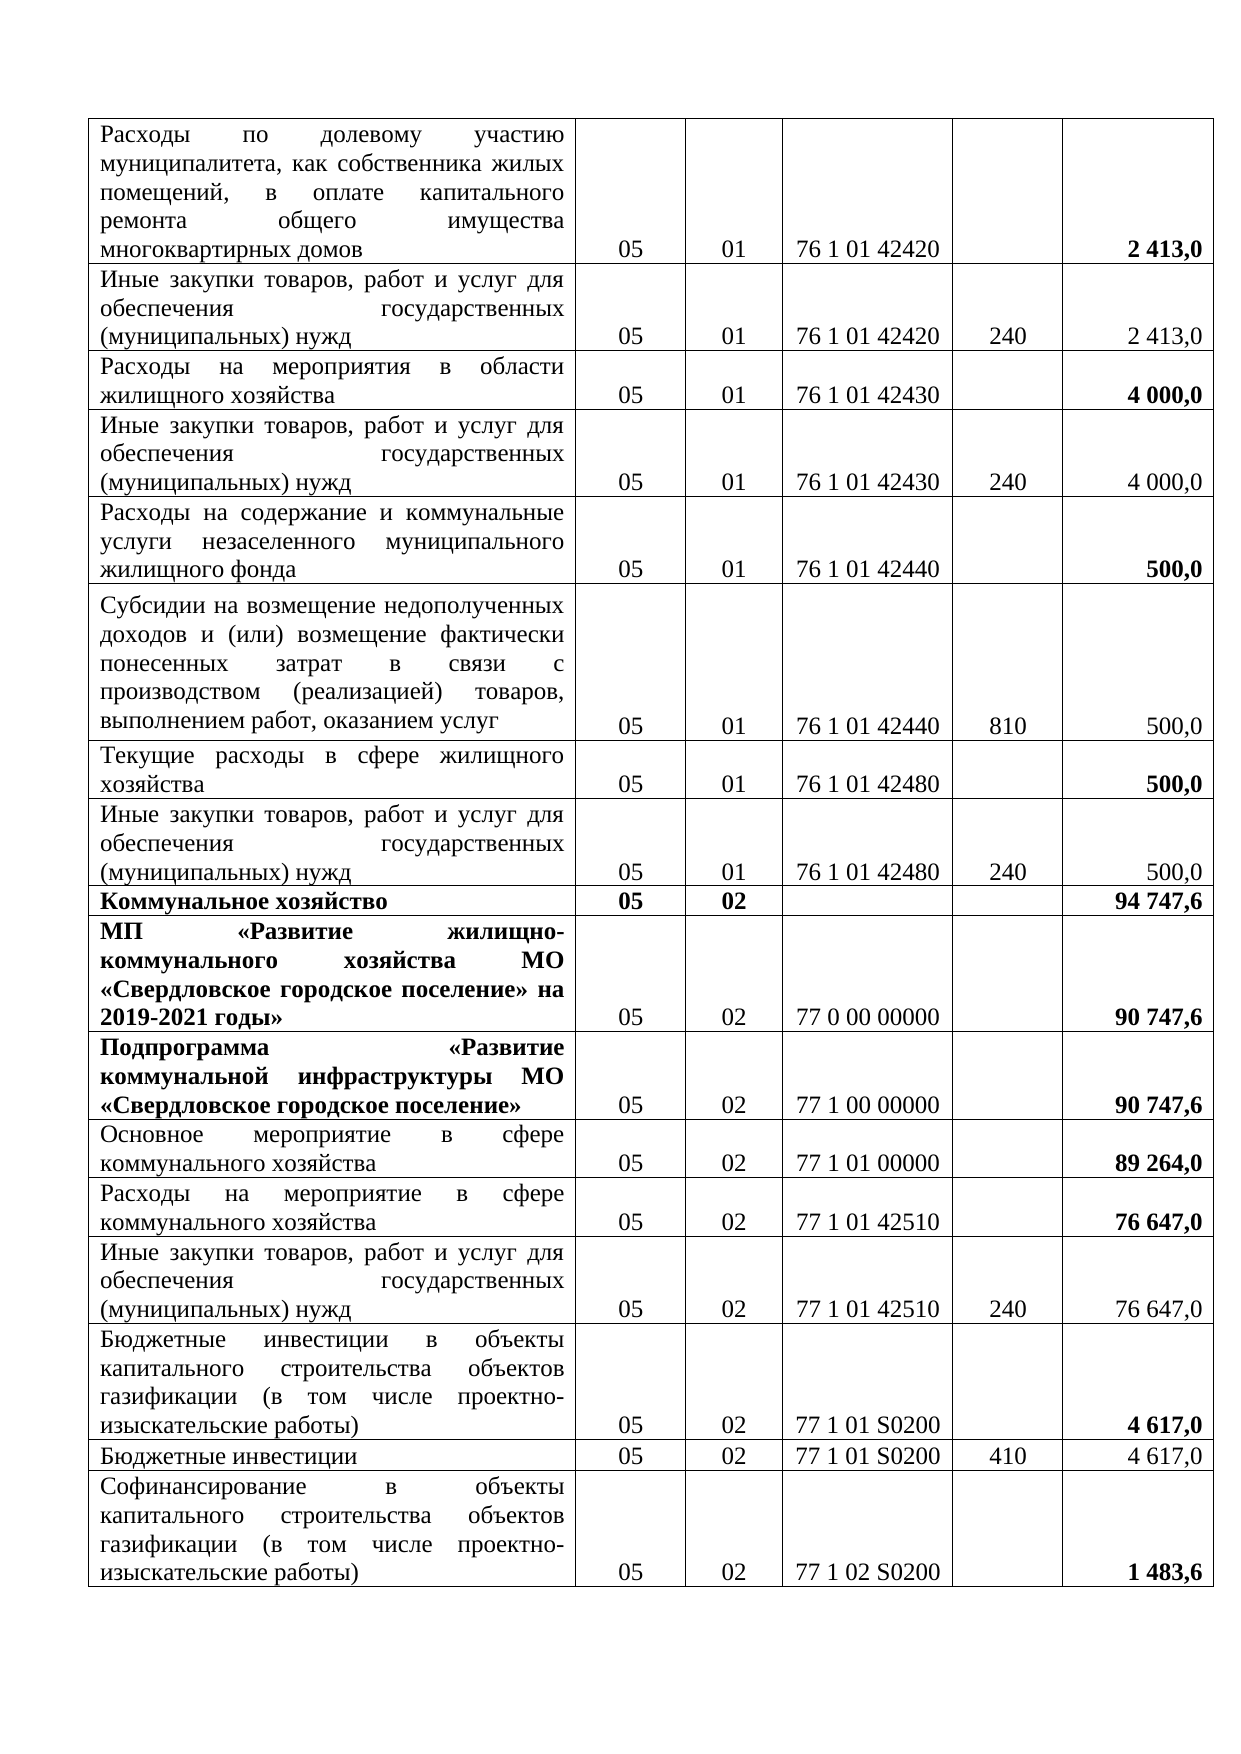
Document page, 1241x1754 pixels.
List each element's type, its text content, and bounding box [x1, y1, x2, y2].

table_header Расходы по долевому участию муниципалитета, как собственника жилых помещений, в оплате капитального ремонта общего имущества многоквартирных домов [89, 119, 575, 263]
table_cell Расходы на мероприятия в области жилищного хозяйства [89, 351, 575, 409]
table_cell 01 [686, 584, 782, 739]
table_cell 01 [686, 264, 782, 350]
table_cell 500,0 [1063, 584, 1213, 739]
table_cell МП «Развитие жилищно-коммунального хозяйства МО «Свердловское городское поселение» на 2019-2021 годы» [89, 916, 575, 1031]
table_cell Иные закупки товаров, работ и услуг для обеспечения государственных (муниципальных) нужд [89, 264, 575, 350]
table_cell 240 [953, 1237, 1062, 1323]
table_cell [953, 886, 1062, 915]
table_cell Иные закупки товаров, работ и услуг для обеспечения государственных (муниципальных) нужд [89, 410, 575, 496]
table_cell 02 [686, 1237, 782, 1323]
table_header 01 [686, 119, 782, 263]
table_cell 77 1 01 42510 [783, 1178, 952, 1236]
table_cell [953, 916, 1062, 1031]
table_header 2 413,0 [1063, 119, 1213, 263]
table_cell 02 [686, 1120, 782, 1177]
table_cell 4 000,0 [1063, 410, 1213, 496]
table_cell 02 [686, 886, 782, 915]
table_cell 810 [953, 584, 1062, 739]
table_cell [953, 1324, 1062, 1439]
table_cell 05 [576, 741, 685, 798]
table_cell 05 [576, 1324, 685, 1439]
table_cell 76 1 01 42440 [783, 497, 952, 583]
table_cell 02 [686, 1032, 782, 1118]
table_cell 4 617,0 [1063, 1324, 1213, 1439]
table_cell 01 [686, 741, 782, 798]
table_cell 76 647,0 [1063, 1178, 1213, 1236]
table_cell 4 617,0 [1063, 1440, 1213, 1470]
table_cell 01 [686, 799, 782, 885]
table_cell 90 747,6 [1063, 1032, 1213, 1118]
table_cell 02 [686, 1440, 782, 1470]
table_cell 05 [576, 886, 685, 915]
table_cell Текущие расходы в сфере жилищного хозяйства [89, 741, 575, 798]
table_cell [953, 1471, 1062, 1586]
table_cell Субсидии на возмещение недополученных доходов и (или) возмещение фактически понесенных затрат в связи с производством (реализацией) товаров, выполнением работ, оказанием услуг [89, 584, 575, 739]
table_cell 05 [576, 584, 685, 739]
table_cell 01 [686, 410, 782, 496]
table_cell 02 [686, 1324, 782, 1439]
table_cell 01 [686, 351, 782, 409]
table_cell 77 1 01 S0200 [783, 1324, 952, 1439]
table_cell 90 747,6 [1063, 916, 1213, 1031]
table_cell Основное мероприятие в сфере коммунального хозяйства [89, 1120, 575, 1177]
table_cell 240 [953, 264, 1062, 350]
table_cell 94 747,6 [1063, 886, 1213, 915]
table_cell 02 [686, 1178, 782, 1236]
table_cell [953, 1032, 1062, 1118]
table_cell 05 [576, 1032, 685, 1118]
table_cell [953, 351, 1062, 409]
table_cell 500,0 [1063, 497, 1213, 583]
table_cell 05 [576, 916, 685, 1031]
table_cell 01 [686, 497, 782, 583]
table_cell 2 413,0 [1063, 264, 1213, 350]
table_cell 89 264,0 [1063, 1120, 1213, 1177]
table_cell 240 [953, 799, 1062, 885]
table_cell Бюджетные инвестиции [89, 1440, 575, 1470]
table_cell 05 [576, 799, 685, 885]
table_cell Подпрограмма «Развитие коммунальной инфраструктуры МО «Свердловское городское поселение» [89, 1032, 575, 1118]
table_cell 1 483,6 [1063, 1471, 1213, 1586]
table_cell 02 [686, 916, 782, 1031]
table_cell 02 [686, 1471, 782, 1586]
table_cell [783, 886, 952, 915]
table_cell 77 1 02 S0200 [783, 1471, 952, 1586]
table_header 76 1 01 42420 [783, 119, 952, 263]
table_cell 05 [576, 264, 685, 350]
table_cell 05 [576, 1471, 685, 1586]
table_cell 76 1 01 42430 [783, 410, 952, 496]
table_cell 77 1 00 00000 [783, 1032, 952, 1118]
table_cell 76 1 01 42480 [783, 799, 952, 885]
table_cell Иные закупки товаров, работ и услуг для обеспечения государственных (муниципальных) нужд [89, 1237, 575, 1323]
table_cell [953, 1120, 1062, 1177]
table_cell Иные закупки товаров, работ и услуг для обеспечения государственных (муниципальных) нужд [89, 799, 575, 885]
table_cell Софинансирование в объекты капитального строительства объектов газификации (в том числе проектно-изыскательские работы) [89, 1471, 575, 1586]
table_cell 05 [576, 1440, 685, 1470]
table_cell 410 [953, 1440, 1062, 1470]
table_cell 05 [576, 1120, 685, 1177]
table_cell 05 [576, 410, 685, 496]
table_cell 76 1 01 42480 [783, 741, 952, 798]
table_cell 05 [576, 497, 685, 583]
table_cell Расходы на мероприятие в сфере коммунального хозяйства [89, 1178, 575, 1236]
table_header [953, 119, 1062, 263]
table_cell 500,0 [1063, 741, 1213, 798]
table_cell 76 1 01 42420 [783, 264, 952, 350]
table_cell Расходы на содержание и коммунальные услуги незаселенного муниципального жилищного фонда [89, 497, 575, 583]
table_cell 05 [576, 1178, 685, 1236]
table_cell 76 1 01 42430 [783, 351, 952, 409]
table_cell 500,0 [1063, 799, 1213, 885]
table_cell [953, 497, 1062, 583]
table_cell 4 000,0 [1063, 351, 1213, 409]
table_cell 77 1 01 S0200 [783, 1440, 952, 1470]
table_cell [953, 1178, 1062, 1236]
table_header 05 [576, 119, 685, 263]
table_cell Бюджетные инвестиции в объекты капитального строительства объектов газификации (в том числе проектно-изыскательские работы) [89, 1324, 575, 1439]
table_cell 05 [576, 1237, 685, 1323]
table_cell 240 [953, 410, 1062, 496]
table_cell Коммунальное хозяйство [89, 886, 575, 915]
table_cell 05 [576, 351, 685, 409]
table_cell 76 647,0 [1063, 1237, 1213, 1323]
table_cell 77 0 00 00000 [783, 916, 952, 1031]
table_cell 76 1 01 42440 [783, 584, 952, 739]
table_cell [953, 741, 1062, 798]
table_cell 77 1 01 00000 [783, 1120, 952, 1177]
table_cell 77 1 01 42510 [783, 1237, 952, 1323]
